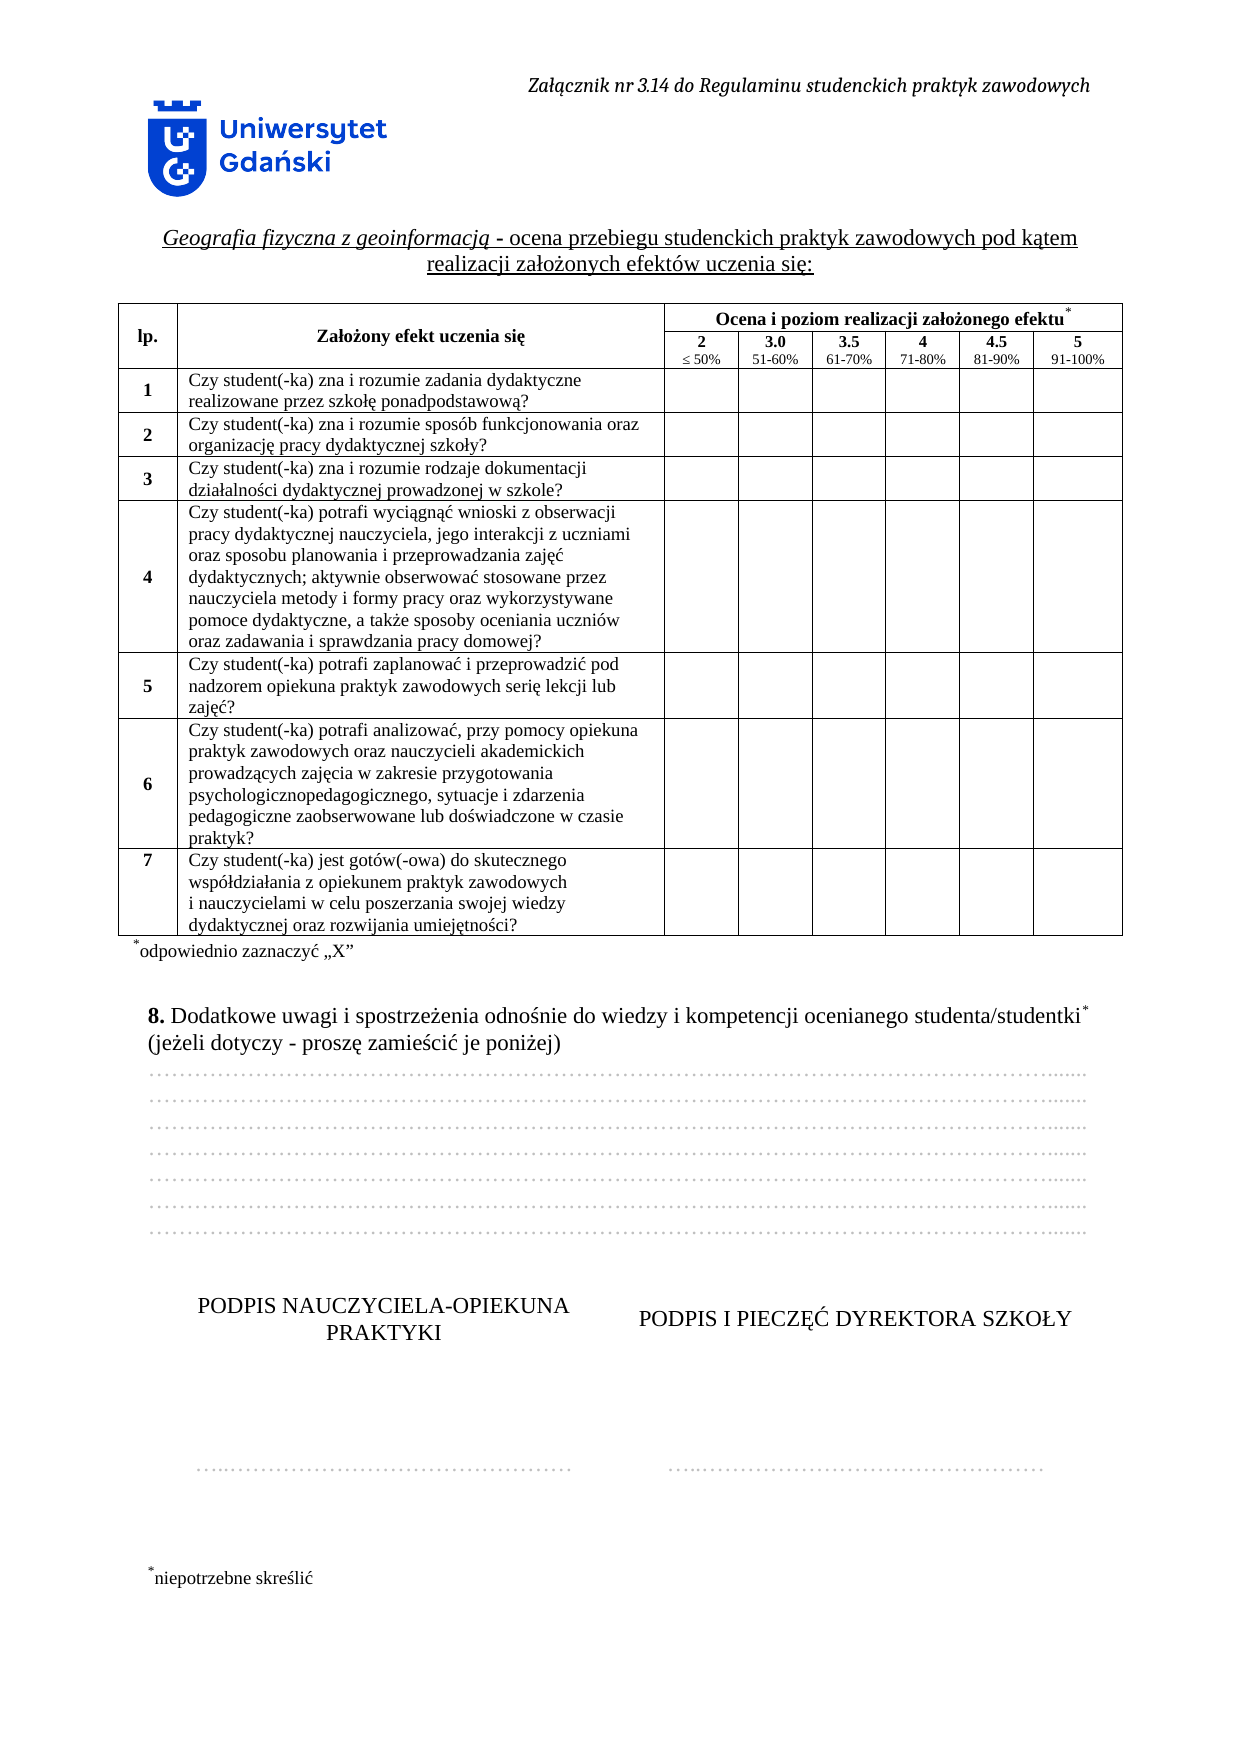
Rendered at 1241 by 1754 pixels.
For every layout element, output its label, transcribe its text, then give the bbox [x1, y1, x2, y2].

table_header PODPIS I PIECZĘĆ DYREKTORA SZKOŁY [620, 1292, 1092, 1345]
table_cell 4 [119, 501, 177, 652]
table_cell 5 [119, 653, 177, 718]
table_cell [813, 501, 885, 652]
table_cell [960, 501, 1033, 652]
table_cell [1034, 719, 1122, 848]
table_cell [813, 719, 885, 848]
table_cell Czy student(-ka) zna i rozumie zadania dydaktyczne realizowane przez szkołę ponadpodstawową? [178, 369, 664, 412]
table_cell 7 [119, 849, 177, 935]
table_cell [665, 653, 738, 718]
table_cell Czy student(-ka) jest gotów(-owa) do skutecznego współdziałania z opiekunem praktyk zawodowych i nauczycielami w celu poszerzania swojej wiedzy dydaktycznej oraz rozwijania umiejętności? [178, 849, 664, 935]
table_cell [960, 719, 1033, 848]
text ………………………………………………………………….…………………………………….......………………………………………………………………….…………………………………….......………………………………………………………………….…………………………………….......………………………………………………………………….…………………………………….......………………………………………………………………….…………………………………….......………………………………………………………………….…………………………………….......………………………………………………………………….……………………………………....... [148, 1055, 1093, 1239]
table_cell [665, 413, 738, 456]
table_cell [886, 719, 959, 848]
table_cell [739, 501, 812, 652]
table_cell [739, 369, 812, 412]
table_cell 1 [119, 369, 177, 412]
table_cell 4 71-80% [886, 332, 959, 367]
table_cell 5 91-100% [1034, 332, 1122, 367]
text *niepotrzebne skreślić [148, 1563, 1093, 1589]
table_cell [739, 653, 812, 718]
table_cell [739, 849, 812, 935]
table_cell [813, 413, 885, 456]
table_cell …..……………………………………… [620, 1345, 1092, 1476]
table_cell [960, 369, 1033, 412]
table_cell Czy student(-ka) potrafi wyciągnąć wnioski z obserwacji pracy dydaktycznej nauczyciela, jego interakcji z uczniami oraz sposobu planowania i przeprowadzania zajęć dydaktycznych; aktywnie obserwować stosowane przez nauczyciela metody i formy pracy oraz wykorzystywane pomoce dydaktyczne, a także sposoby oceniania uczniów oraz zadawania i sprawdzania pracy domowej? [178, 501, 664, 652]
table_cell Czy student(-ka) potrafi zaplanować i przeprowadzić pod nadzorem opiekuna praktyk zawodowych serię lekcji lub zajęć? [178, 653, 664, 718]
table_cell [665, 719, 738, 848]
table_cell 3.5 61-70% [813, 332, 885, 367]
table_cell Czy student(-ka) potrafi analizować, przy pomocy opiekuna praktyk zawodowych oraz nauczycieli akademickich prowadzących zajęcia w zakresie przygotowania psychologicznopedagogicznego, sytuacje i zdarzenia pedagogiczne zaobserwowane lub doświadczone w czasie praktyk? [178, 719, 664, 848]
table_cell [886, 369, 959, 412]
table_cell [813, 369, 885, 412]
table_cell [960, 413, 1033, 456]
table_cell [1034, 501, 1122, 652]
text Geografia fizyczna z geoinformacją - ocena przebiegu studenckich praktyk zawodowych pod kątem realizacji założonych efektów uczenia się: [148, 224, 1093, 277]
table_cell Czy student(-ka) zna i rozumie sposób funkcjonowania oraz organizację pracy dydaktycznej szkoły? [178, 413, 664, 456]
table_cell [665, 501, 738, 652]
table_cell [960, 849, 1033, 935]
table_cell [960, 457, 1033, 500]
table_cell 3.0 51-60% [739, 332, 812, 367]
table_cell [886, 653, 959, 718]
table_cell [1034, 369, 1122, 412]
table_cell [665, 369, 738, 412]
table_cell [1034, 457, 1122, 500]
table_cell 6 [119, 719, 177, 848]
text *odpowiednio zaznaczyć „X” [133, 936, 1093, 963]
table_cell [1034, 653, 1122, 718]
table_cell 4.5 81-90% [960, 332, 1033, 367]
table_cell …..……………………………………… [148, 1345, 619, 1476]
table_header Założony efekt uczenia się [178, 304, 664, 367]
table_cell [739, 719, 812, 848]
table_cell [665, 849, 738, 935]
table_cell [739, 457, 812, 500]
table_cell [886, 501, 959, 652]
table_cell [665, 457, 738, 500]
table_cell Czy student(-ka) zna i rozumie rodzaje dokumentacji działalności dydaktycznej prowadzonej w szkole? [178, 457, 664, 500]
table_cell [886, 413, 959, 456]
table_cell [1034, 413, 1122, 456]
picture [147, 97, 417, 198]
text 8. Dodatkowe uwagi i spostrzeżenia odnośnie do wiedzy i kompetencji ocenianego studenta/studentki* (jeżeli dotyczy - proszę zamieścić je poniżej) [148, 1002, 1093, 1055]
table_cell [886, 457, 959, 500]
table_header Ocena i poziom realizacji założonego efektu* [665, 304, 1122, 331]
table_cell 2 ≤ 50% [665, 332, 738, 367]
table_header PODPIS NAUCZYCIELA-OPIEKUNA PRAKTYKI [148, 1292, 619, 1345]
table_cell [739, 413, 812, 456]
table_cell [813, 653, 885, 718]
table_cell [960, 653, 1033, 718]
table_cell 2 [119, 413, 177, 456]
table_header lp. [119, 304, 177, 367]
table_cell [813, 457, 885, 500]
table_cell [813, 849, 885, 935]
table_cell 3 [119, 457, 177, 500]
table_cell [886, 849, 959, 935]
table_cell [1034, 849, 1122, 935]
